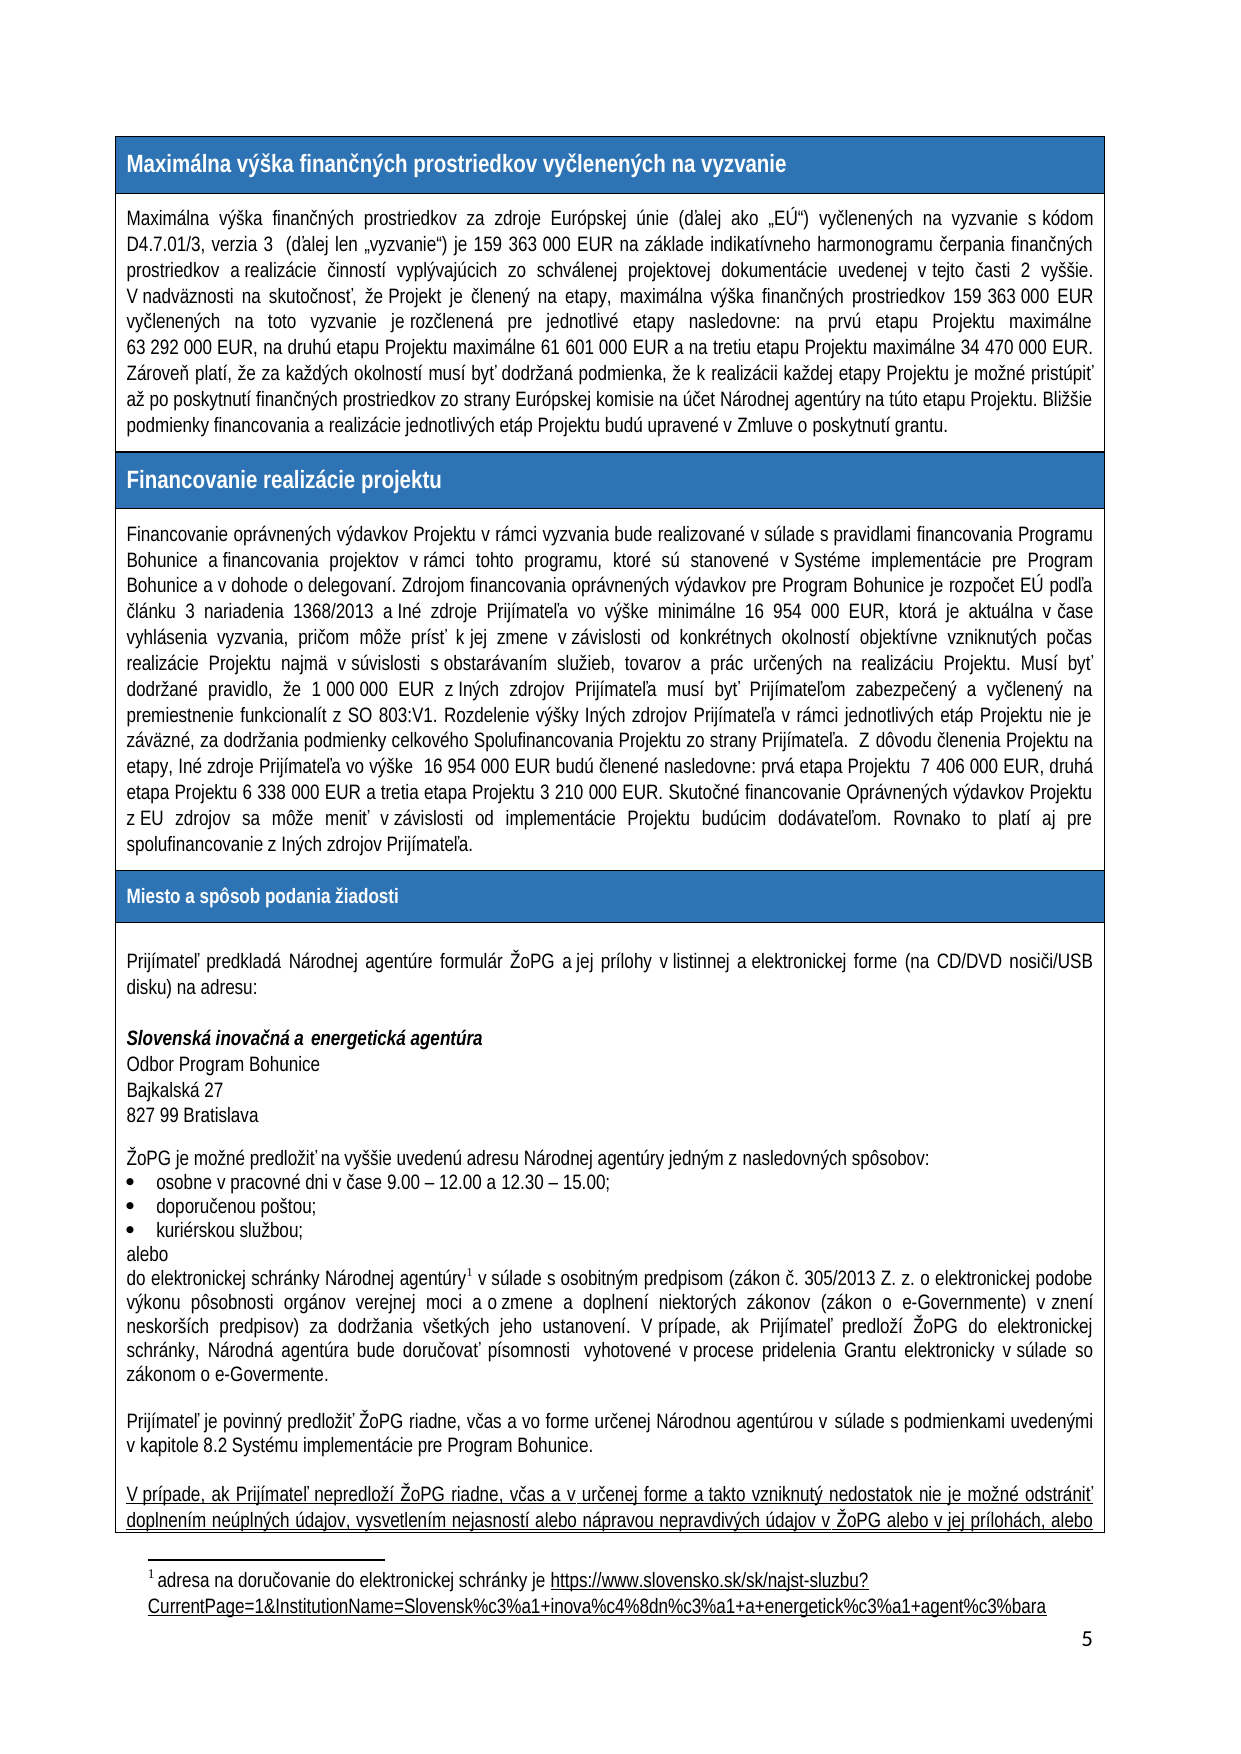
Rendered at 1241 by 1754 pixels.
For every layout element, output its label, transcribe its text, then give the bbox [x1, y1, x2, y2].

table_cell Miesto a spôsob podania žiadosti [116, 871, 1104, 922]
table_cell Maximálna výška finančných prostriedkov za zdroje Európskej únie (ďalej ako „EÚ“) vyčlenených na vyzvanie s kódom D4.7.01/3, verzia 3 (ďalej len „vyzvanie“) je 159 363 000 EUR na základe indikatívneho harmonogramu čerpania finančných prostriedkov a realizácie činností vyplývajúcich zo schválenej projektovej dokumentácie uvedenej v tejto časti 2 vyššie. V nadväznosti na skutočnosť, že Projekt je členený na etapy, maximálna výška finančných prostriedkov 159 363 000 EUR vyčlenených na toto vyzvanie je rozčlenená pre jednotlivé etapy nasledovne: na prvú etapu Projektu maximálne 63 292 000 EUR, na druhú etapu Projektu maximálne 61 601 000 EUR a na tretiu etapu Projektu maximálne 34 470 000 EUR. Zároveň platí, že za každých okolností musí byť dodržaná podmienka, že k realizácii každej etapy Projektu je možné pristúpiť až po poskytnutí finančných prostriedkov zo strany Európskej komisie na účet Národnej agentúry na túto etapu Projektu. Bližšie podmienky financovania a realizácie jednotlivých etáp Projektu budú upravené v Zmluve o poskytnutí grantu. [116, 194, 1104, 451]
table_header Maximálna výška finančných prostriedkov vyčlenených na vyzvanie [116, 137, 1104, 193]
table_cell Financovanie oprávnených výdavkov Projektu v rámci vyzvania bude realizované v súlade s pravidlami financovania Programu Bohunice a financovania projektov v rámci tohto programu, ktoré sú stanovené v Systéme implementácie pre Program Bohunice a v dohode o delegovaní. Zdrojom financovania oprávnených výdavkov pre Program Bohunice je rozpočet EÚ podľa článku 3 nariadenia 1368/2013 a Iné zdroje Prijímateľa vo výške minimálne 16 954 000 EUR, ktorá je aktuálna v čase vyhlásenia vyzvania, pričom môže prísť k jej zmene v závislosti od konkrétnych okolností objektívne vzniknutých počas realizácie Projektu najmä v súvislosti s obstarávaním služieb, tovarov a prác určených na realizáciu Projektu. Musí byť dodržané pravidlo, že 1 000 000 EUR z Iných zdrojov Prijímateľa musí byť Prijímateľom zabezpečený a vyčlenený na premiestnenie funkcionalít z SO 803:V1. Rozdelenie výšky Iných zdrojov Prijímateľa v rámci jednotlivých etáp Projektu nie je záväzné, za dodržania podmienky celkového Spolufinancovania Projektu zo strany Prijímateľa. Z dôvodu členenia Projektu na etapy, Iné zdroje Prijímateľa vo výške 16 954 000 EUR budú členené nasledovne: prvá etapa Projektu 7 406 000 EUR, druhá etapa Projektu 6 338 000 EUR a tretia etapa Projektu 3 210 000 EUR. Skutočné financovanie Oprávnených výdavkov Projektu z EU zdrojov sa môže meniť v závislosti od implementácie Projektu budúcim dodávateľom. Rovnako to platí aj pre spolufinancovanie z Iných zdrojov Prijímateľa. [116, 509, 1104, 870]
table_cell Financovanie realizácie projektu [116, 453, 1104, 508]
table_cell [116, 923, 1104, 1532]
